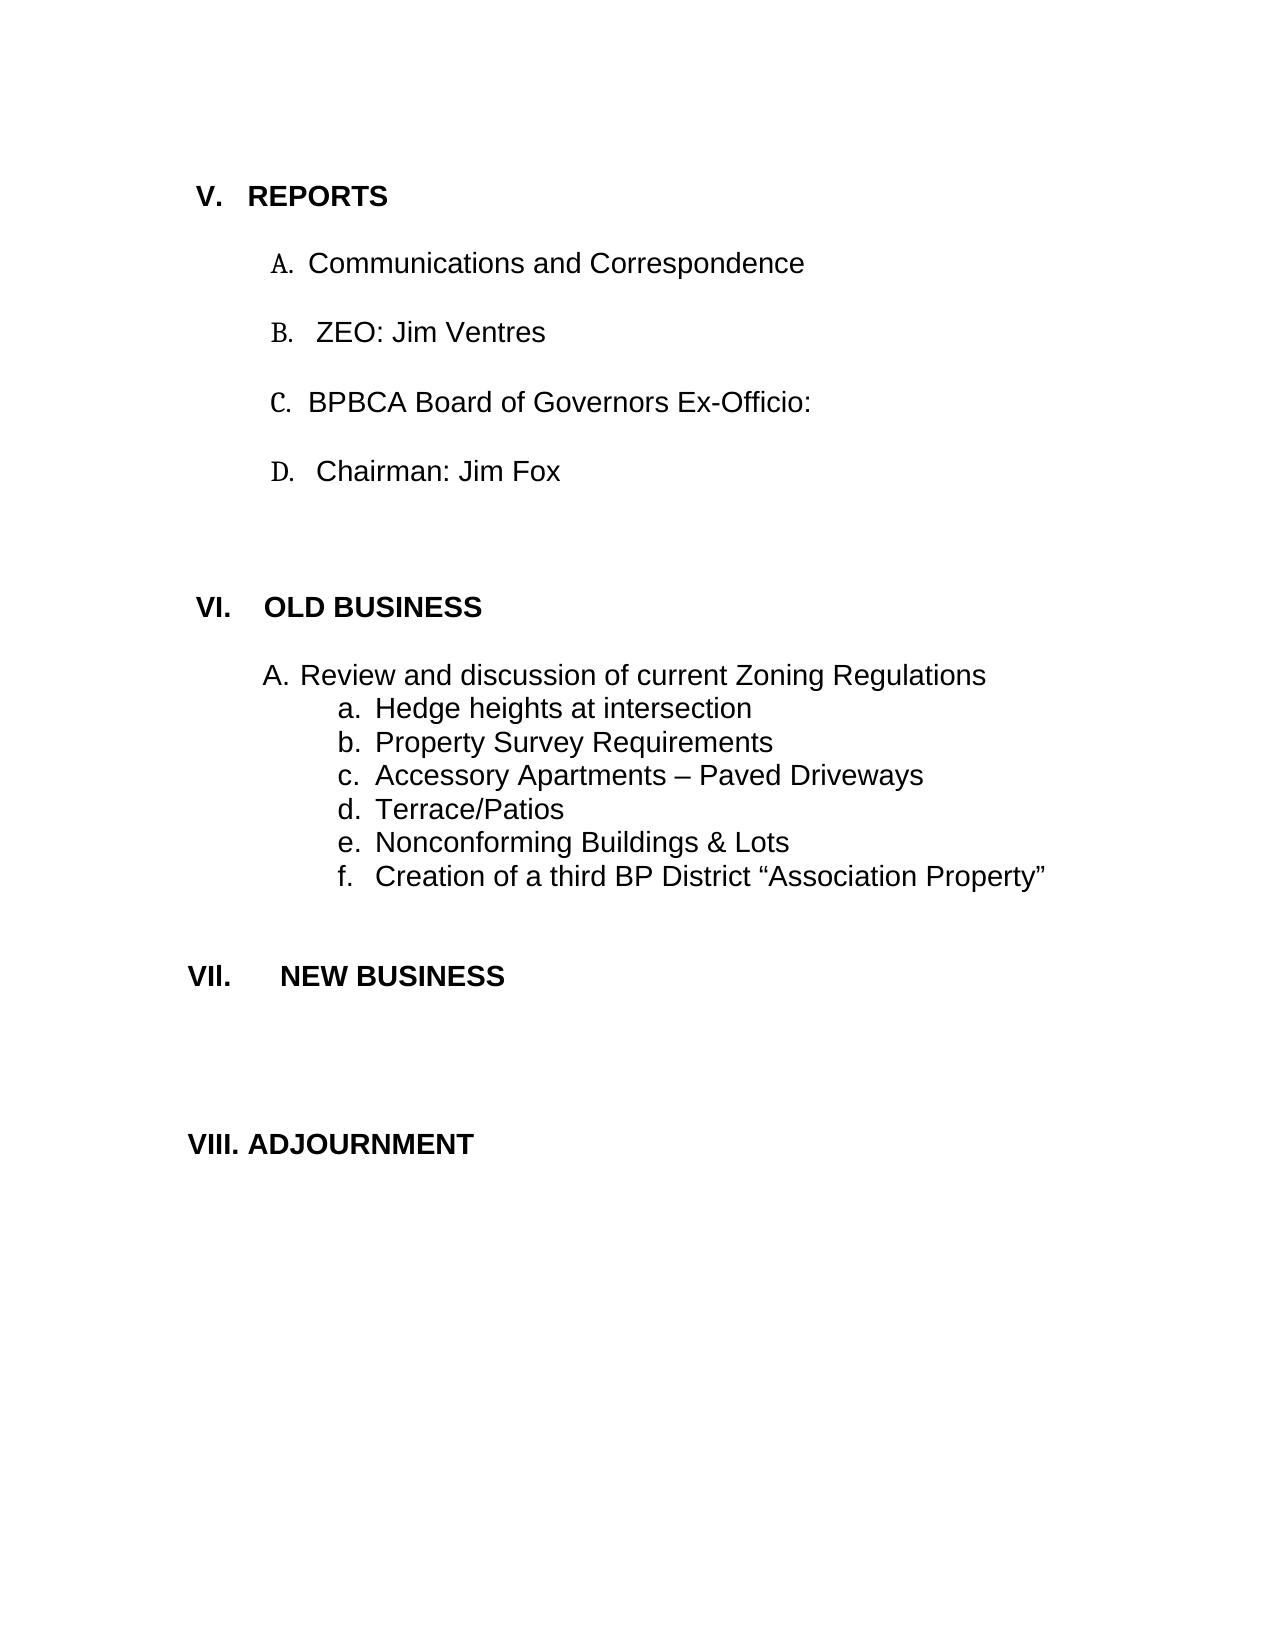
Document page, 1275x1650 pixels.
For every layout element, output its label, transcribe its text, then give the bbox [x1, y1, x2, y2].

list ZEO: Jim Ventres [270, 315, 1087, 350]
list Property Survey Requirements [337, 724, 1087, 758]
list Terrace/Patios [337, 792, 1087, 825]
text VI. OLD BUSINESS [187, 590, 1087, 624]
text VIII. ADJOURNMENT [187, 1127, 1087, 1161]
list Hedge heights at intersection [337, 691, 1087, 724]
list Review and discussion of current Zoning Regulations [262, 657, 1087, 691]
list Chairman: Jim Fox [270, 454, 1087, 489]
list Accessory Apartments – Paved Driveways [337, 758, 1087, 792]
list Nonconforming Buildings & Lots [337, 825, 1087, 859]
list BPBCA Board of Governors Ex-Officio: [270, 384, 1087, 419]
list Communications and Correspondence [270, 246, 1087, 281]
text VIl. NEW BUSINESS [187, 959, 1087, 993]
text V. REPORTS [187, 179, 1087, 212]
list Creation of a third BP District “Association Property” [337, 859, 1087, 892]
